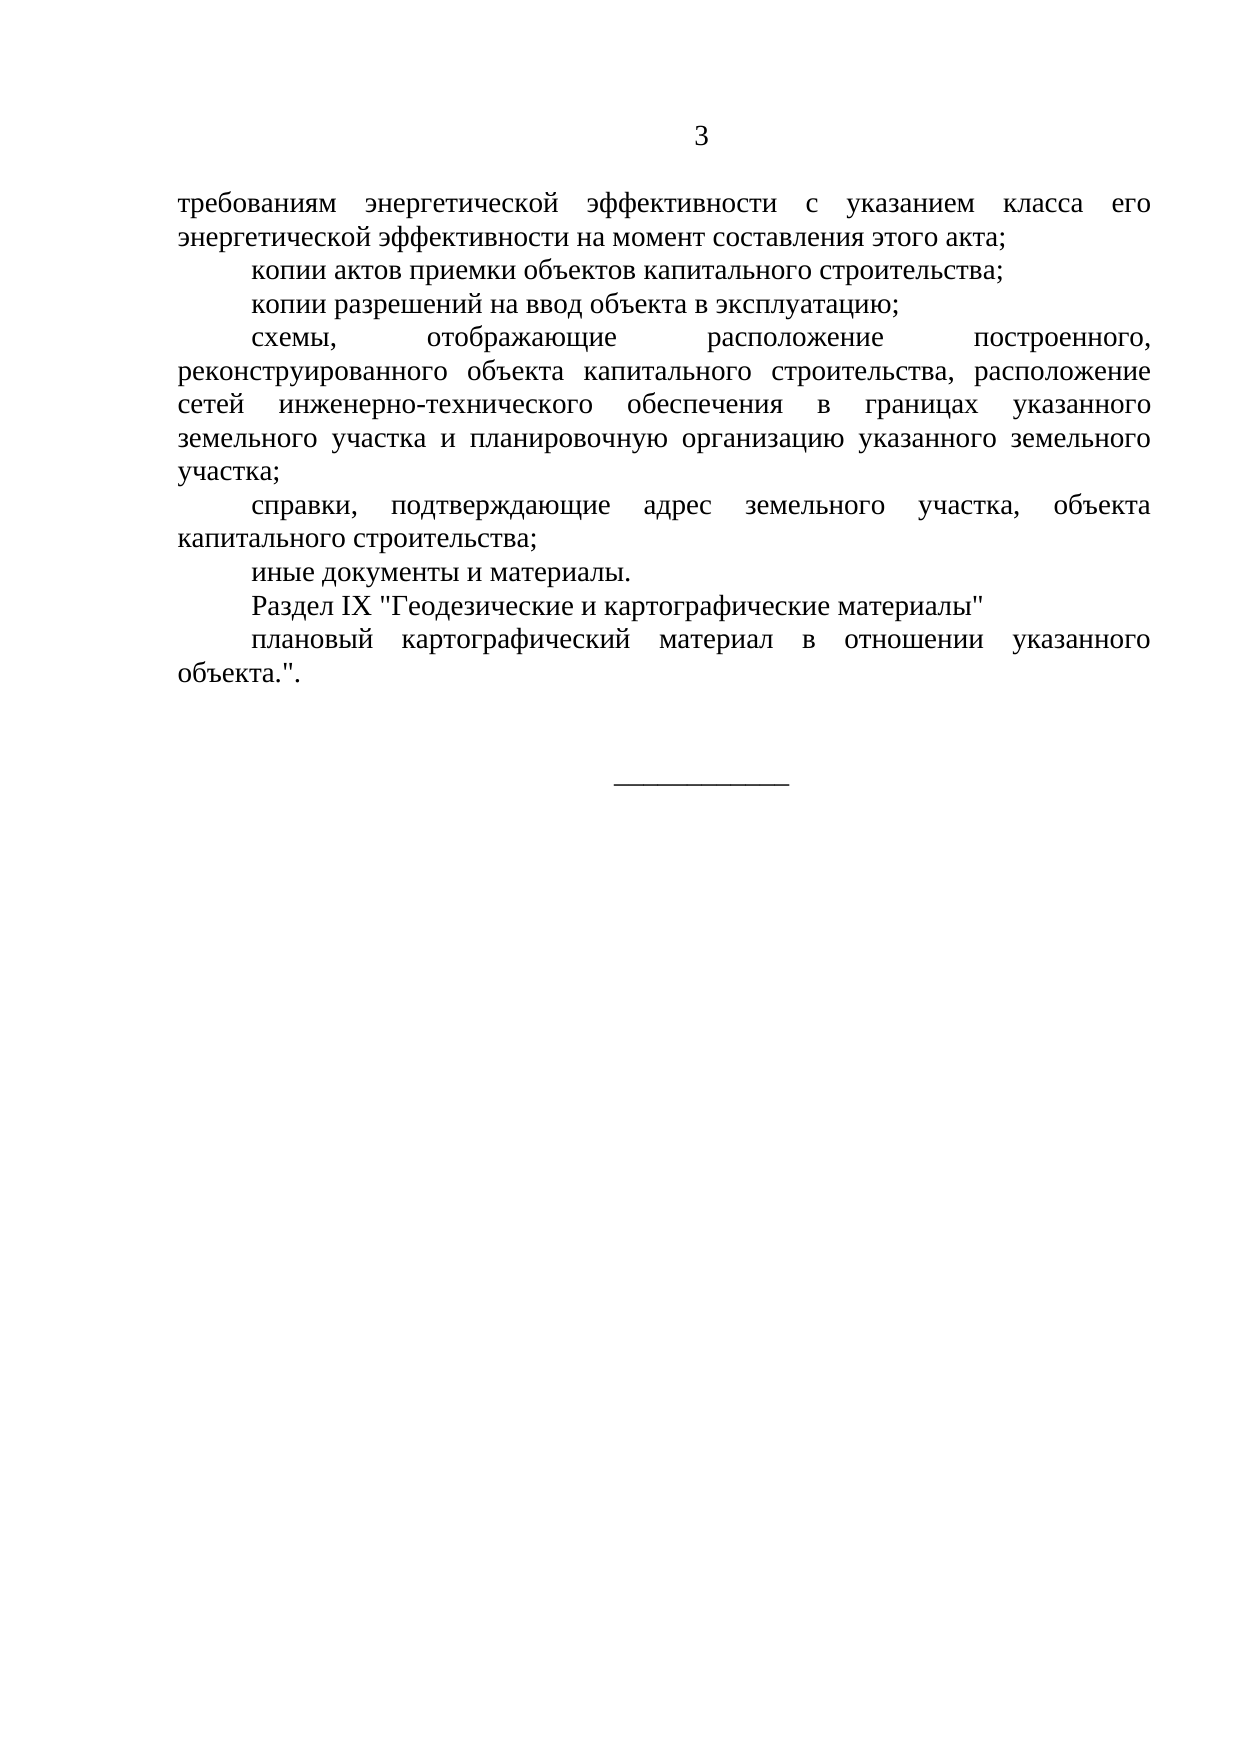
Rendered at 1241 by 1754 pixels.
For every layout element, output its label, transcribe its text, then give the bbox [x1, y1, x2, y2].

text копии актов приемки объектов капитального строительства; [177, 252, 1152, 286]
text иные документы и материалы. [177, 554, 1152, 588]
text копии разрешений на ввод объекта в эксплуатацию; [177, 286, 1152, 319]
text справки, подтверждающие адрес земельного участка, объекта капитального строительства; [177, 487, 1152, 554]
text Раздел IX "Геодезические и картографические материалы" [177, 588, 1152, 621]
text 3 [177, 118, 1152, 152]
text плановый картографический материал в отношении указанного объекта.". [177, 621, 1152, 688]
text ____________ [177, 755, 1152, 789]
text требованиям энергетической эффективности с указанием класса его энергетической эффективности на момент составления этого акта; [177, 185, 1152, 252]
text схемы, отображающие расположение построенного, реконструированного объекта капитального строительства, расположение сетей инженерно-технического обеспечения в границах указанного земельного участка и планировочную организацию указанного земельного участка; [177, 319, 1152, 487]
